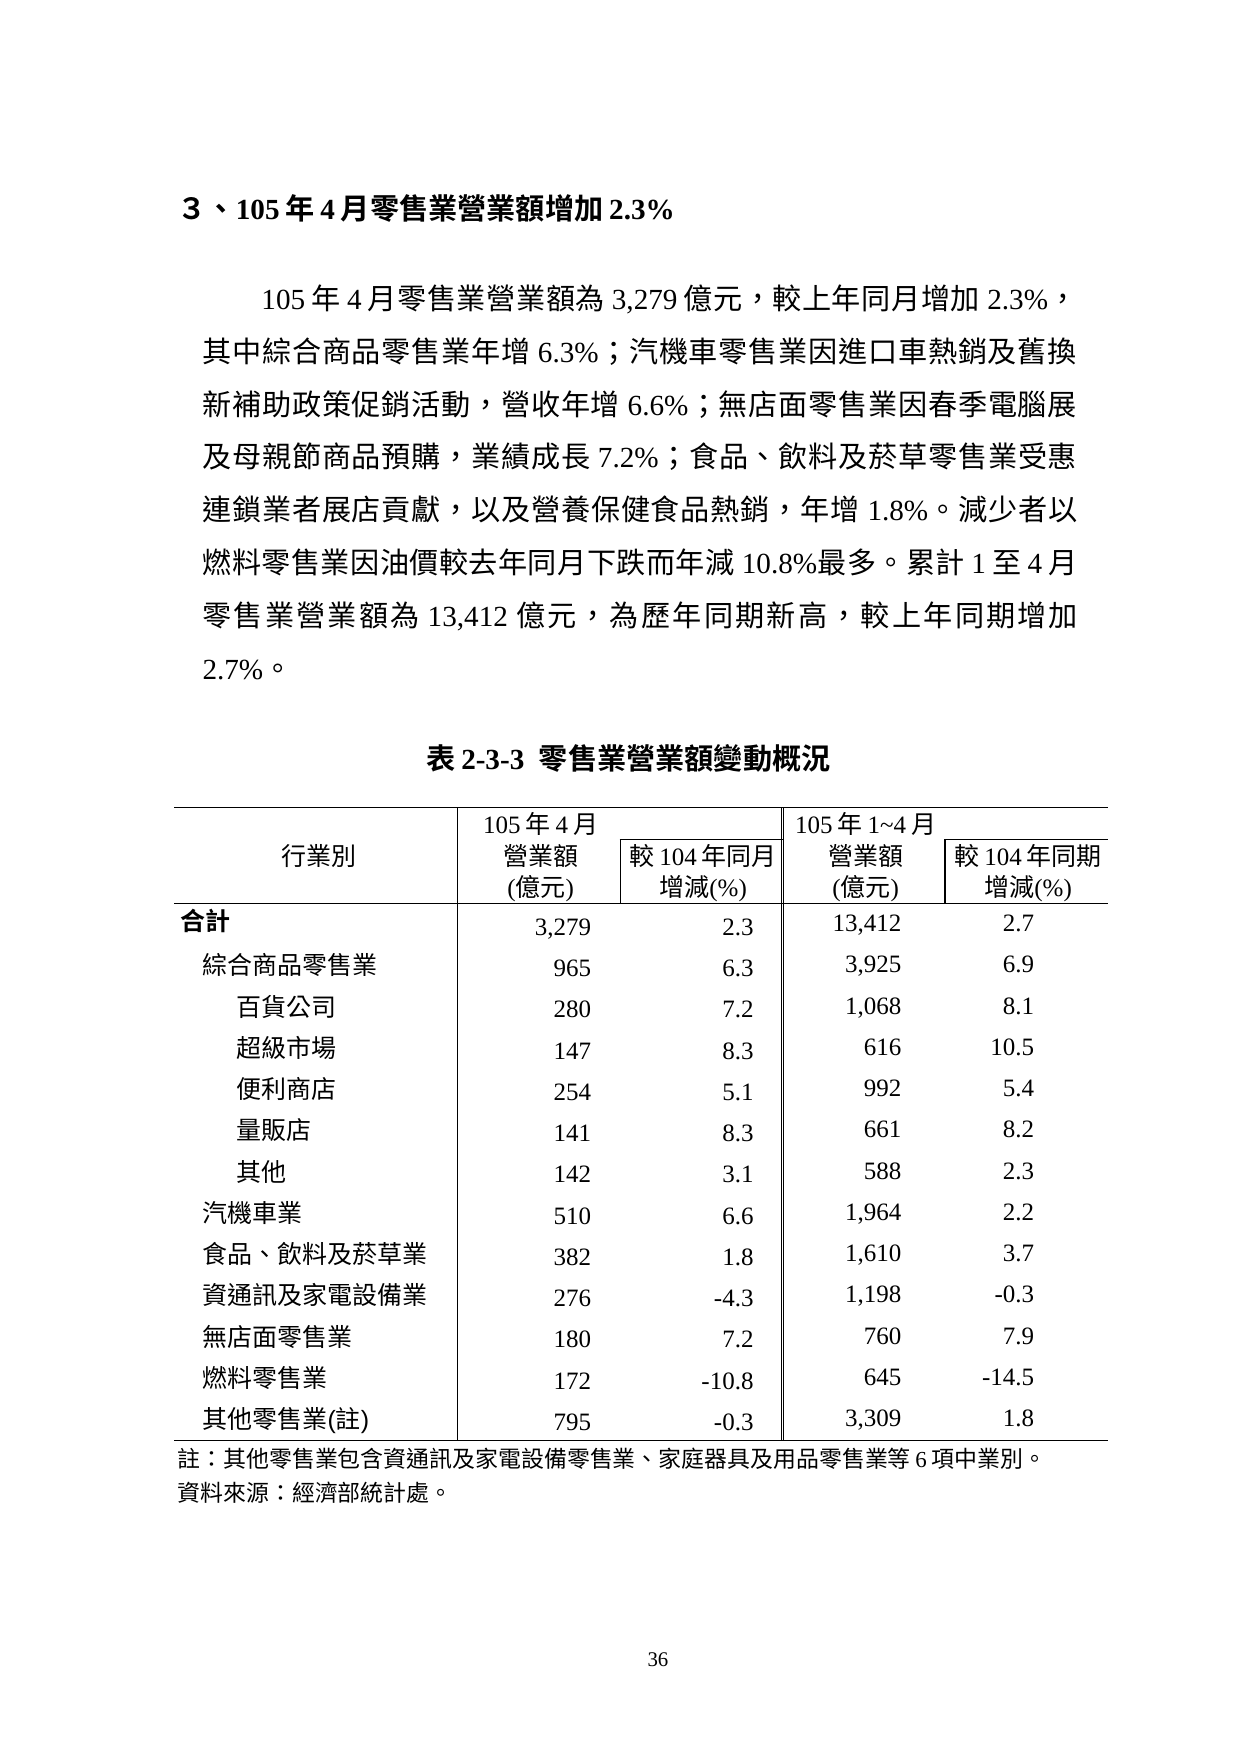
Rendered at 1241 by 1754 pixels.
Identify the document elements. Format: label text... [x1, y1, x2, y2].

text 105年4月零售業營業額為3,279億元，較上年同月增加2.3%，其中綜合商品零售業年增6.3%；汽機車零售業因進口車熱銷及舊換新補助政策促銷活動，營收年增6.6%；無店面零售業因春季電腦展及母親節商品預購，業績成長7.2%；食品、飲料及菸草零售業受惠連鎖業者展店貢獻，以及營養保健食品熱銷，年增1.8%。減少者以燃料零售業因油價較去年同月下跌而年減10.8%最多。累計1至4月零售業營業額為13,412億元，為歷年同期新高，較上年同期增加2.7%。 [202, 276, 1078, 687]
text 註：其他零售業包含資通訊及家電設備零售業、家庭器具及用品零售業等6項中業別。 [177, 1441, 1078, 1474]
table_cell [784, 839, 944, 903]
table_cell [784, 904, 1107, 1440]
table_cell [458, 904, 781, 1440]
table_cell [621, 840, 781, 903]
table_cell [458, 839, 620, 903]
text ３、105年4月零售業營業額增加2.3% [177, 185, 1063, 227]
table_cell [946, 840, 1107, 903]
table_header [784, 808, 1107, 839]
text 表2-3-3 零售業營業額變動概況 [177, 736, 1079, 778]
text 資料來源：經濟部統計處。 [177, 1474, 1078, 1508]
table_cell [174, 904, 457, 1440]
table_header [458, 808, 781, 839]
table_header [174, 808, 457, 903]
